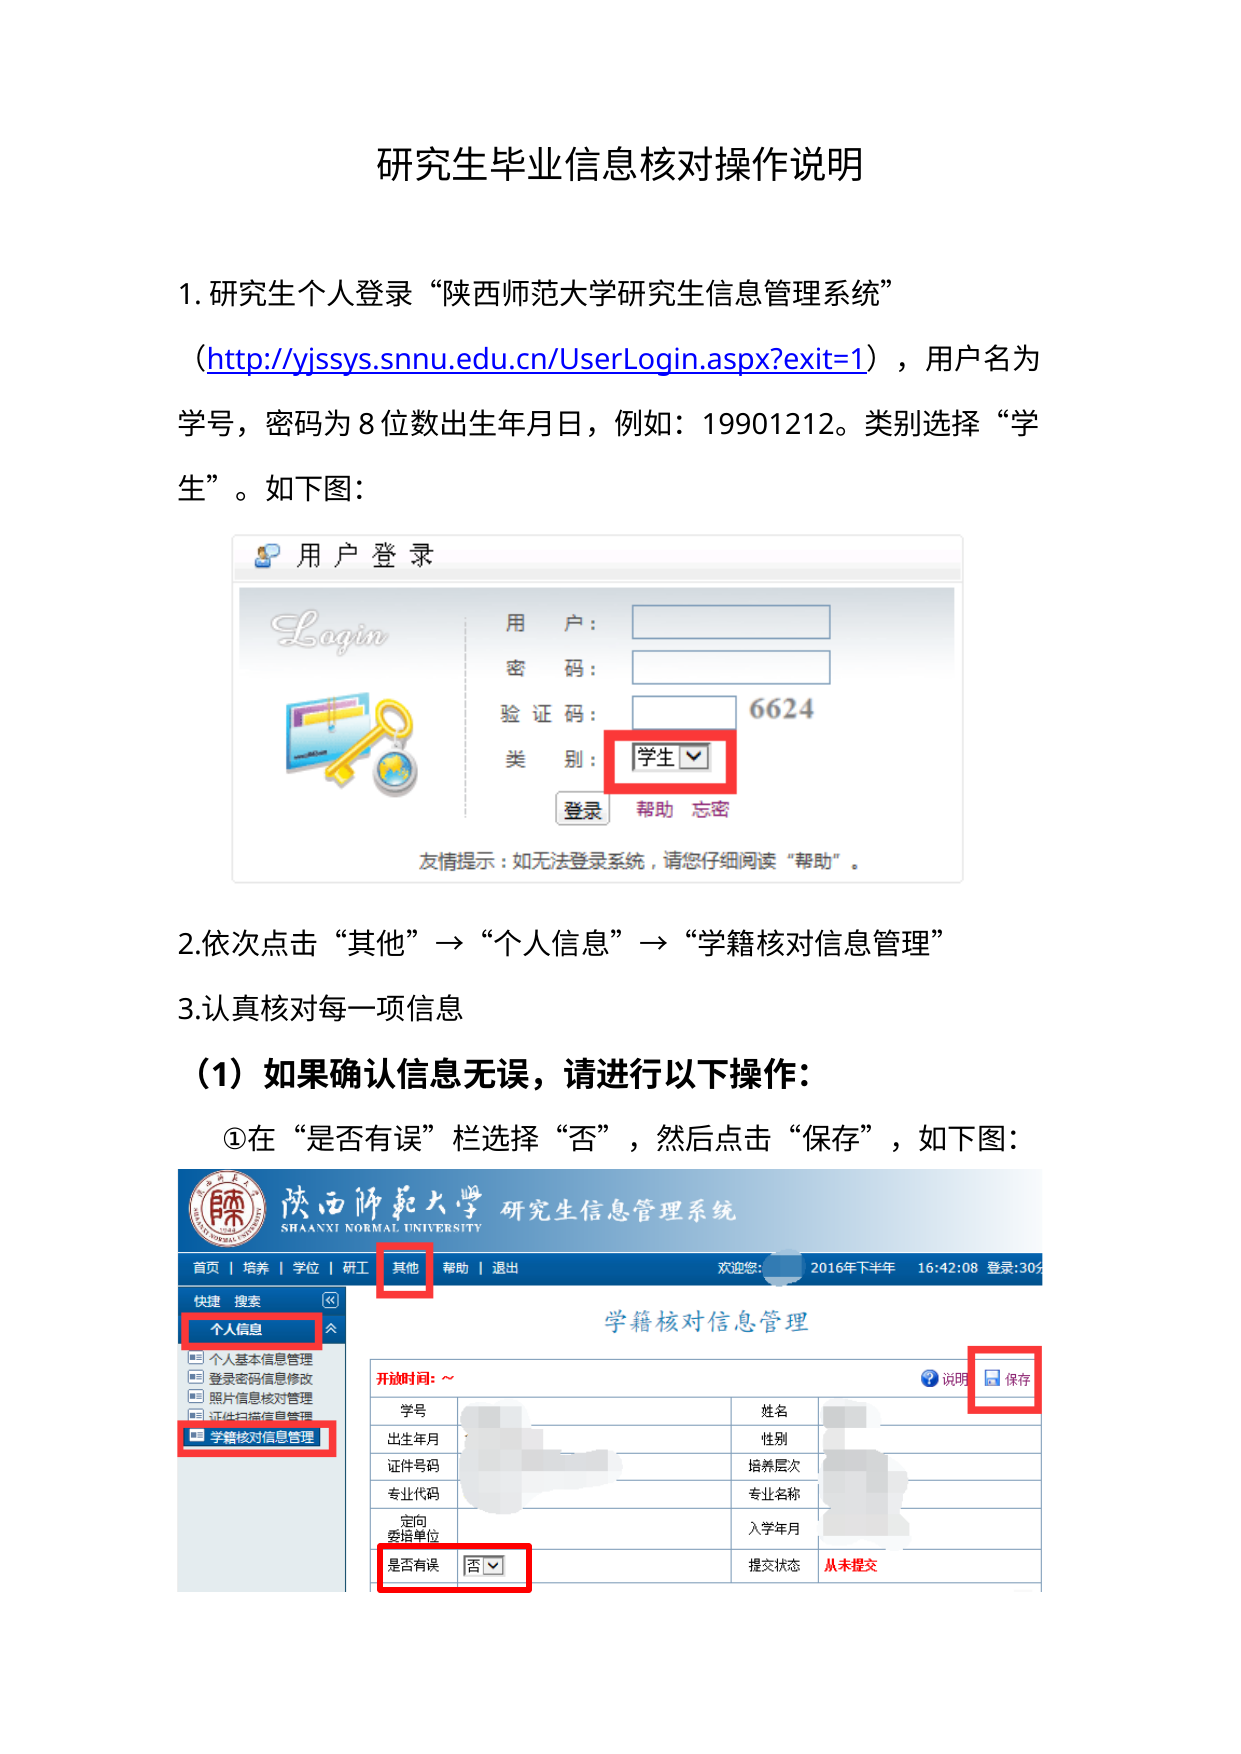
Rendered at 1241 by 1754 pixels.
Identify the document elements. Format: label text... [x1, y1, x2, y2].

text 2.依次点击“其他”→“个人信息”→“学籍核对信息管理” [177, 909, 1063, 974]
text 3.认真核对每一项信息 [177, 974, 1063, 1039]
picture [177, 519, 1014, 904]
picture [177, 1169, 1043, 1592]
text ①在“是否有误”栏选择“否”，然后点击“保存”，如下图： [177, 1104, 1063, 1169]
text 研究生毕业信息核对操作说明 [177, 129, 1063, 194]
text （1）如果确认信息无误，请进行以下操作： [177, 1039, 1063, 1104]
list 1. 研究生个人登录“陕西师范大学研究生信息管理系统”（http://yjssys.snnu.edu.cn/UserLogin.aspx?exit=1），用户名为学号，密码为8位数出生年月日，例如：19901212。类别选择“学生”。如下图： [177, 259, 1063, 519]
picture [383, 1549, 526, 1587]
